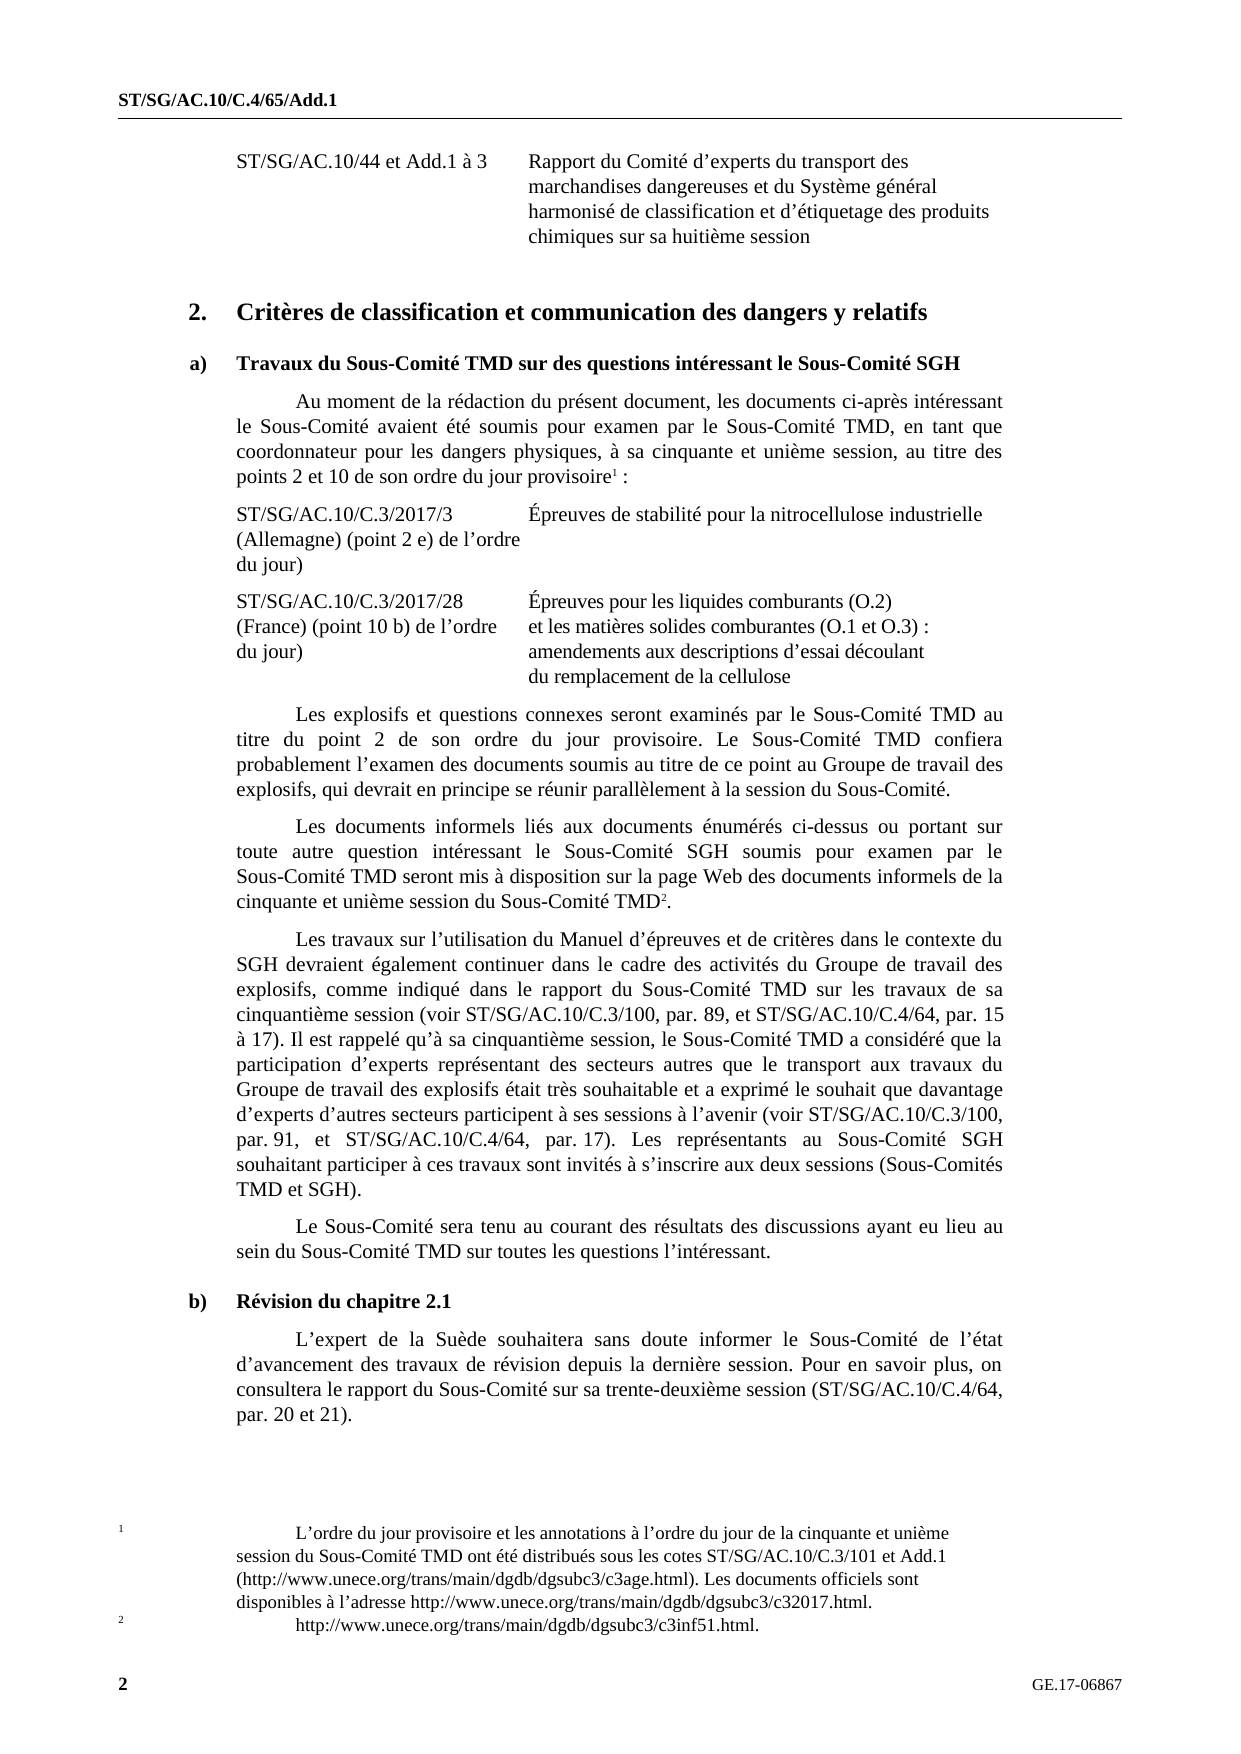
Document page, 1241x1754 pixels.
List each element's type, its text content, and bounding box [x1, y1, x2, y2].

table_cell ST/SG/AC.10/C.3/2017/28 (France) (point 10 b) de l’ordre du jour) [236, 588, 528, 701]
text Au moment de la rédaction du présent document, les documents ci-après intéressant le Sous-Comité avaient été soumis pour examen par le Sous-Comité TMD, en tant que coordonnateur pour les dangers physiques, à sa cinquante et unième session, au titre des points 2 et 10 de son ordre du jour provisoire : [236, 388, 1004, 488]
text Les explosifs et questions connexes seront examinés par le Sous-Comité TMD au titre du point 2 de son ordre du jour provisoire. Le Sous-Comité TMD confiera probablement l’examen des documents soumis au titre de ce point au Groupe de travail des explosifs, qui devrait en principe se réunir parallèlement à la session du Sous-Comité. [236, 701, 1004, 801]
table_header Épreuves de stabilité pour la nitrocellulose industrielle [528, 501, 1004, 588]
text L’expert de la Suède souhaitera sans doute informer le Sous-Comité de l’état d’avancement des travaux de révision depuis la dernière session. Pour en savoir plus, on consultera le rapport du Sous-Comité sur sa trente-deuxième session (ST/SG/AC.10/C.4/64, par. 20 et 21). [236, 1326, 1004, 1426]
text Les travaux sur l’utilisation du Manuel d’épreuves et de critères dans le contexte du SGH devraient également continuer dans le cadre des activités du Groupe de travail des explosifs, comme indiqué dans le rapport du Sous-Comité TMD sur les travaux de sa cinquantième session (voir ST/SG/AC.10/C.3/100, par. 89, et ST/SG/AC.10/C.4/64, par. 15 à 17). Il est rappelé qu’à sa cinquantième session, le Sous-Comité TMD a considéré que la participation d’experts représentant des secteurs autres que le transport aux travaux du Groupe de travail des explosifs était très souhaitable et a exprimé le souhait que davantage d’experts d’autres secteurs participent à ses sessions à l’avenir (voir ST/SG/AC.10/C.3/100, par. 91, et ST/SG/AC.10/C.4/64, par. 17). Les représentants au Sous-Comité SGH souhaitant participer à ces travaux sont invités à s’inscrire aux deux sessions (Sous-Comités TMD et SGH). [236, 926, 1004, 1201]
text Le Sous-Comité sera tenu au courant des résultats des discussions ayant eu lieu au sein du Sous-Comité TMD sur toutes les questions l’intéressant. [236, 1213, 1004, 1263]
text a) Travaux du Sous-Comité TMD sur des questions intéressant le Sous-Comité SGH [118, 351, 1004, 376]
text 2. Critères de classification et communication des dangers y relatifs [118, 298, 1004, 326]
text Les documents informels liés aux documents énumérés ci-dessus ou portant sur toute autre question intéressant le Sous-Comité SGH soumis pour examen par le Sous-Comité TMD seront mis à disposition sur la page Web des documents informels de la cinquante et unième session du Sous-Comité TMD. [236, 813, 1004, 913]
text b) Révision du chapitre 2.1 [118, 1288, 1004, 1313]
table_header ST/SG/AC.10/C.3/2017/3 (Allemagne) (point 2 e) de l’ordre du jour) [236, 501, 528, 588]
table_cell Rapport du Comité d’experts du transport des marchandises dangereuses et du Système général harmonisé de classification et d’étiquetage des produits chimiques sur sa huitième session [528, 148, 1004, 260]
table_cell Épreuves pour les liquides comburants (O.2) et les matières solides comburantes (O.1 et O.3) : amendements aux descriptions d’essai découlant du remplacement de la cellulose [528, 588, 1004, 701]
table_cell ST/SG/AC.10/44 et Add.1 à 3 [236, 148, 528, 260]
